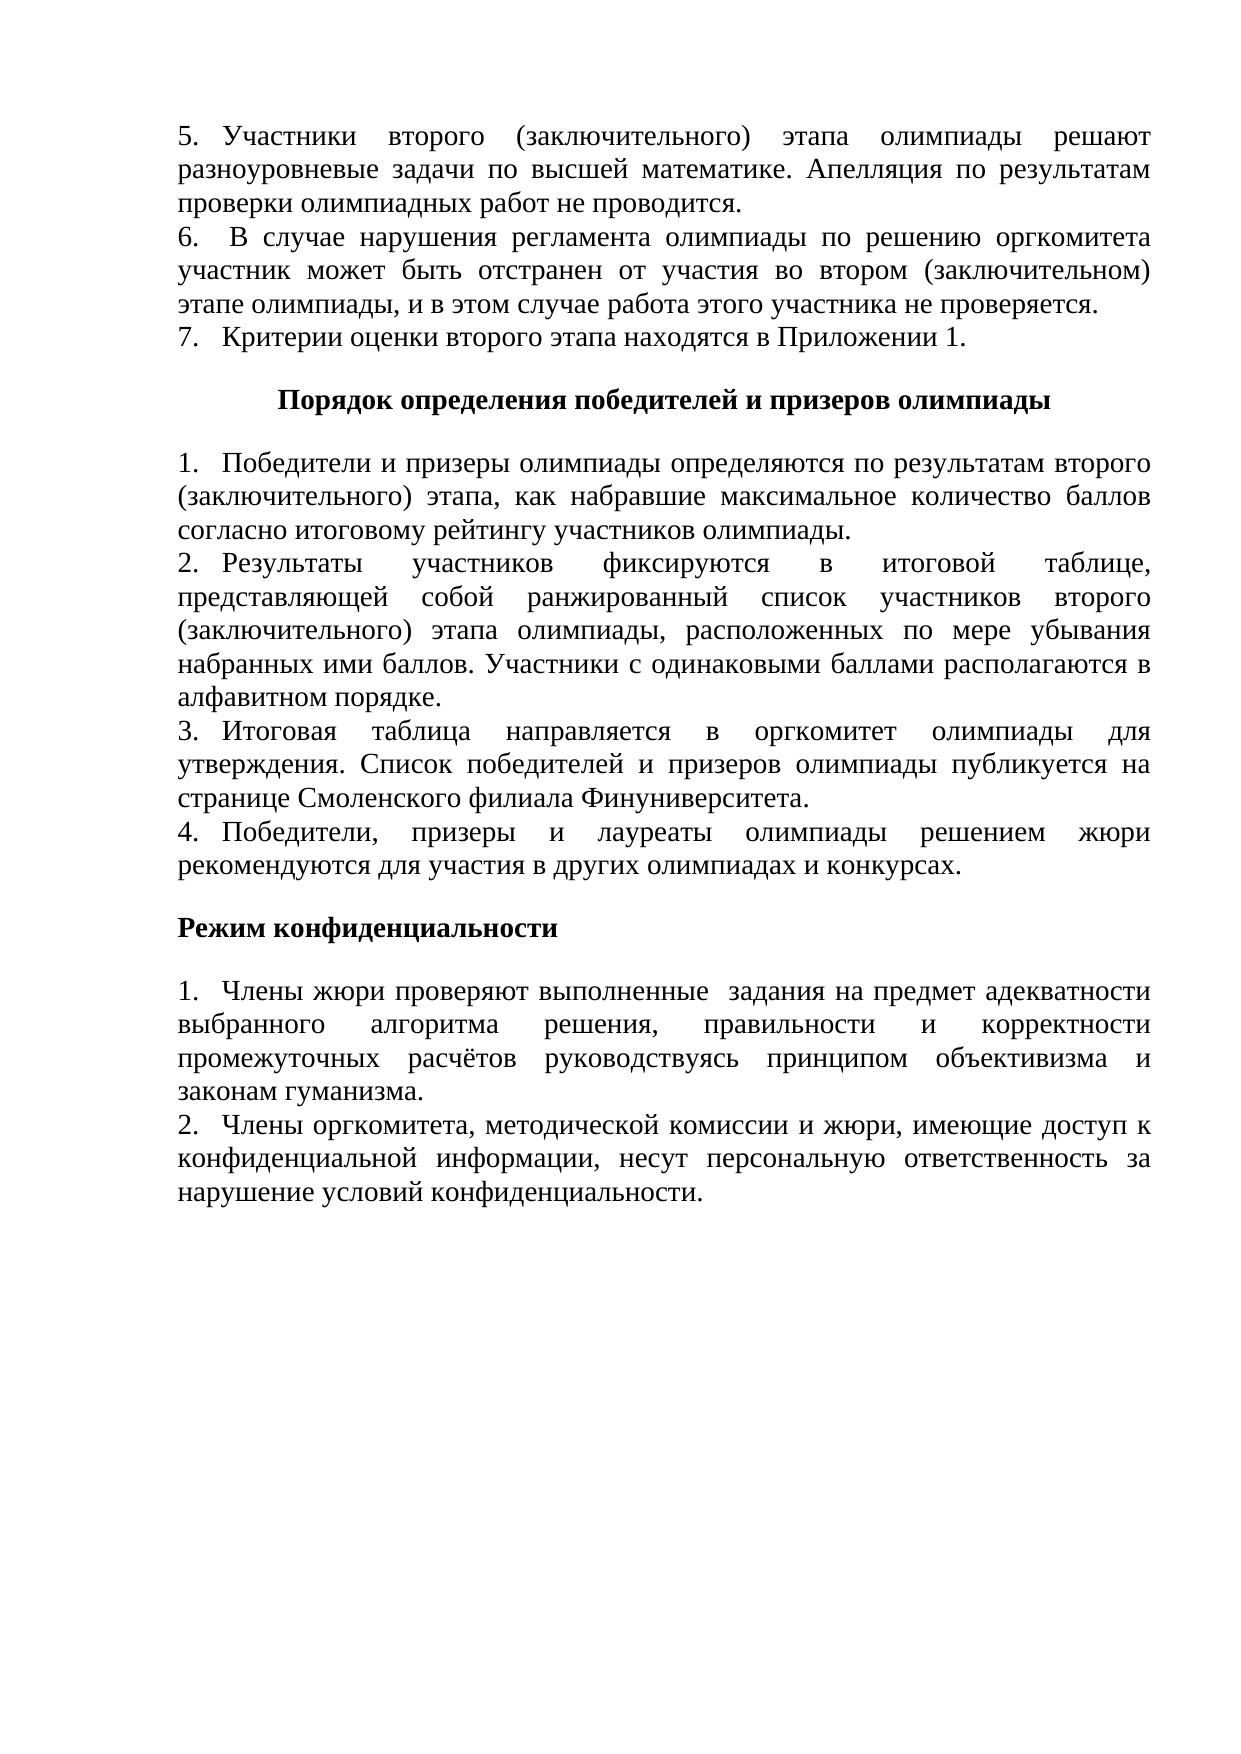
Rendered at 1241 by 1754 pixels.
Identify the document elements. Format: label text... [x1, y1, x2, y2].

list В случае нарушения регламента олимпиады по решению оргкомитета участник может быть отстранен от участия во втором (заключительном) этапе олимпиады, и в этом случае работа этого участника не проверяется. [177, 219, 1152, 319]
text Порядок определения победителей и призеров олимпиады [177, 382, 1152, 416]
list Итоговая таблица направляется в оргкомитет олимпиады для утверждения. Список победителей и призеров олимпиады публикуется на странице Смоленского филиала Финуниверситета. [177, 713, 1152, 814]
list Результаты участников фиксируются в итоговой таблице, представляющей собой ранжированный список участников второго (заключительного) этапа олимпиады, расположенных по мере убывания набранных ими баллов. Участники с одинаковыми баллами располагаются в алфавитном порядке. [177, 545, 1152, 713]
list Критерии оценки второго этапа находятся в Приложении 1. [177, 319, 1152, 353]
list Победители и призеры олимпиады определяются по результатам второго (заключительного) этапа, как набравшие максимальное количество баллов согласно итоговому рейтингу участников олимпиады. [177, 445, 1152, 545]
text Режим конфиденциальности [177, 910, 1152, 943]
list Члены жюри проверяют выполненные задания на предмет адекватности выбранного алгоритма решения, правильности и корректности промежуточных расчётов руководствуясь принципом объективизма и законам гуманизма. [177, 973, 1152, 1107]
list Члены оргкомитета, методической комиссии и жюри, имеющие доступ к конфиденциальной информации, несут персональную ответственность за нарушение условий конфиденциальности. [177, 1107, 1152, 1207]
list Участники второго (заключительного) этапа олимпиады решают разноуровневые задачи по высшей математике. Апелляция по результатам проверки олимпиадных работ не проводится. [177, 118, 1152, 219]
list Победители, призеры и лауреаты олимпиады решением жюри рекомендуются для участия в других олимпиадах и конкурсах. [177, 814, 1152, 881]
